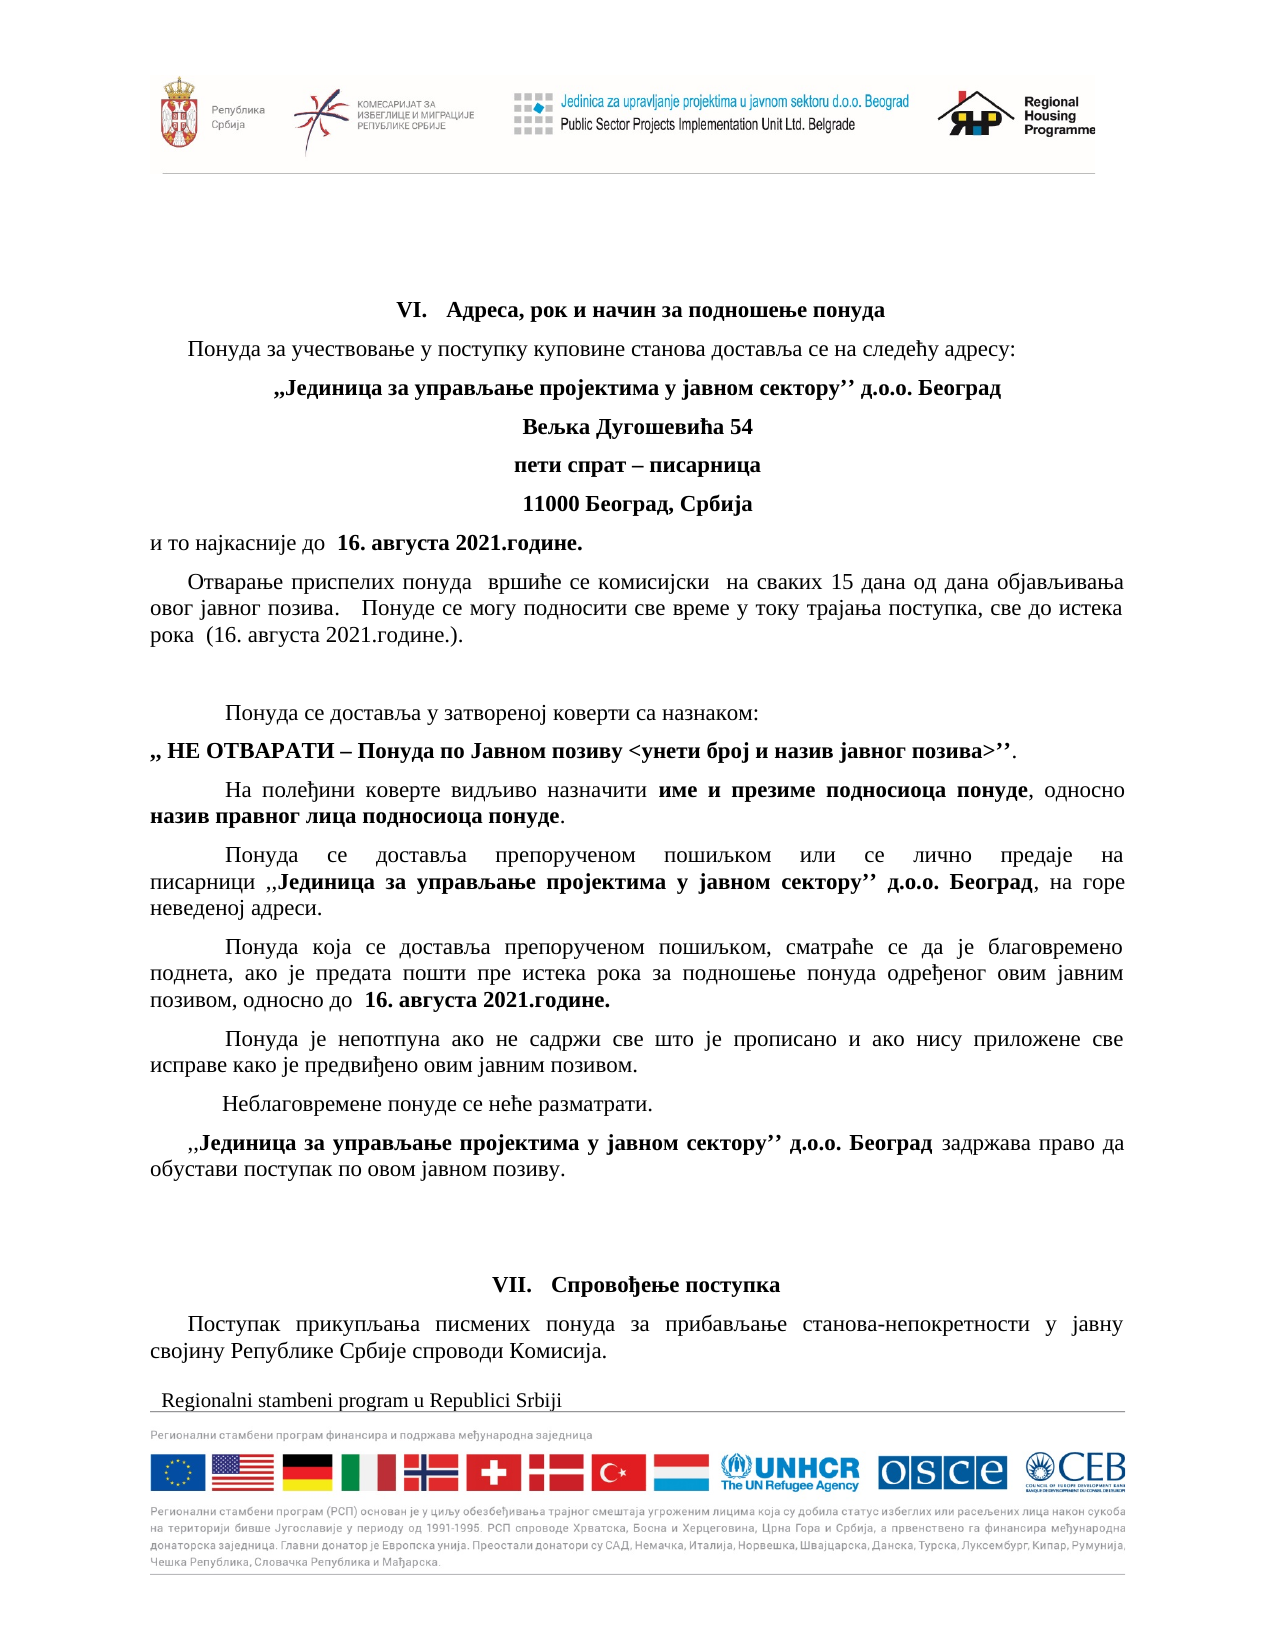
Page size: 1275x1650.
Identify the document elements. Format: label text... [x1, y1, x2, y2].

text На полеђини коверте видљиво назначити име и презиме подносиоца понуде, односно назив правног лица подносиоца понуде. [150, 776, 1125, 829]
text Понуда се доставља препорученом пошиљком или се лично предаје на писарници ,,Јединица за управљање пројектима у јавном сектору’’ д.о.о. Београд, на горе неведеној адреси. [150, 841, 1125, 921]
text ,, НЕ ОТВАРАТИ – Понуда по Јавном позиву <унети број и назив јавног позива>’’. [150, 737, 1125, 764]
list Адреса, рок и начин за подношење понуда [187, 296, 1125, 322]
picture [150, 1411, 1125, 1575]
text пети спрат – писарница [150, 452, 1125, 478]
list Спровођење поступка [187, 1272, 1125, 1298]
text Понуда која се доставља препорученом пошиљком, сматраће се да је благовремено поднета, ако је предата пошти пре истека рока за подношење понуда одређеног овим јавним позивом, односно до 16. августа 2021.године. [150, 933, 1125, 1012]
text и то најкасније до 16. августа 2021.године. [150, 529, 1125, 556]
text ,,Јединица за управљање пројектима у јавном сектору’’ д.о.о. Београд задржава право да обустави поступак по овом јавном позиву. [150, 1129, 1125, 1181]
text 11000 Београд, Србија [150, 490, 1125, 517]
text Неблаговремене понуде се неће разматрати. [150, 1090, 1125, 1116]
text Понуда се доставља у затвореној коверти са назнаком: [150, 698, 1125, 725]
picture [150, 75, 1096, 174]
text Понуда је непотпуна ако не садржи све што је прописано и ако нису приложене све исправе како је предвиђено овим јавним позивом. [150, 1024, 1125, 1077]
text Понуда за учествовање у поступку куповине станова доставља се на следећу адресу: [150, 335, 1125, 361]
text ,,Јединица за управљање пројектима у јавном сектору’’ д.о.о. Београд [150, 374, 1125, 400]
text Вељка Дугошевића 54 [150, 413, 1125, 439]
text Поступак прикупљања писмених понуда за прибављање станова-непокретности у јавну својину Републике Србије спроводи Комисија. [150, 1310, 1125, 1363]
text Отварање приспелих понуда вршиће се комисијски на сваких 15 дана од дана објављивања овог јавног позива. Понуде се могу подносити све време у току трајања поступка, све до истека рока (16. августа 2021.године.). [150, 568, 1125, 647]
